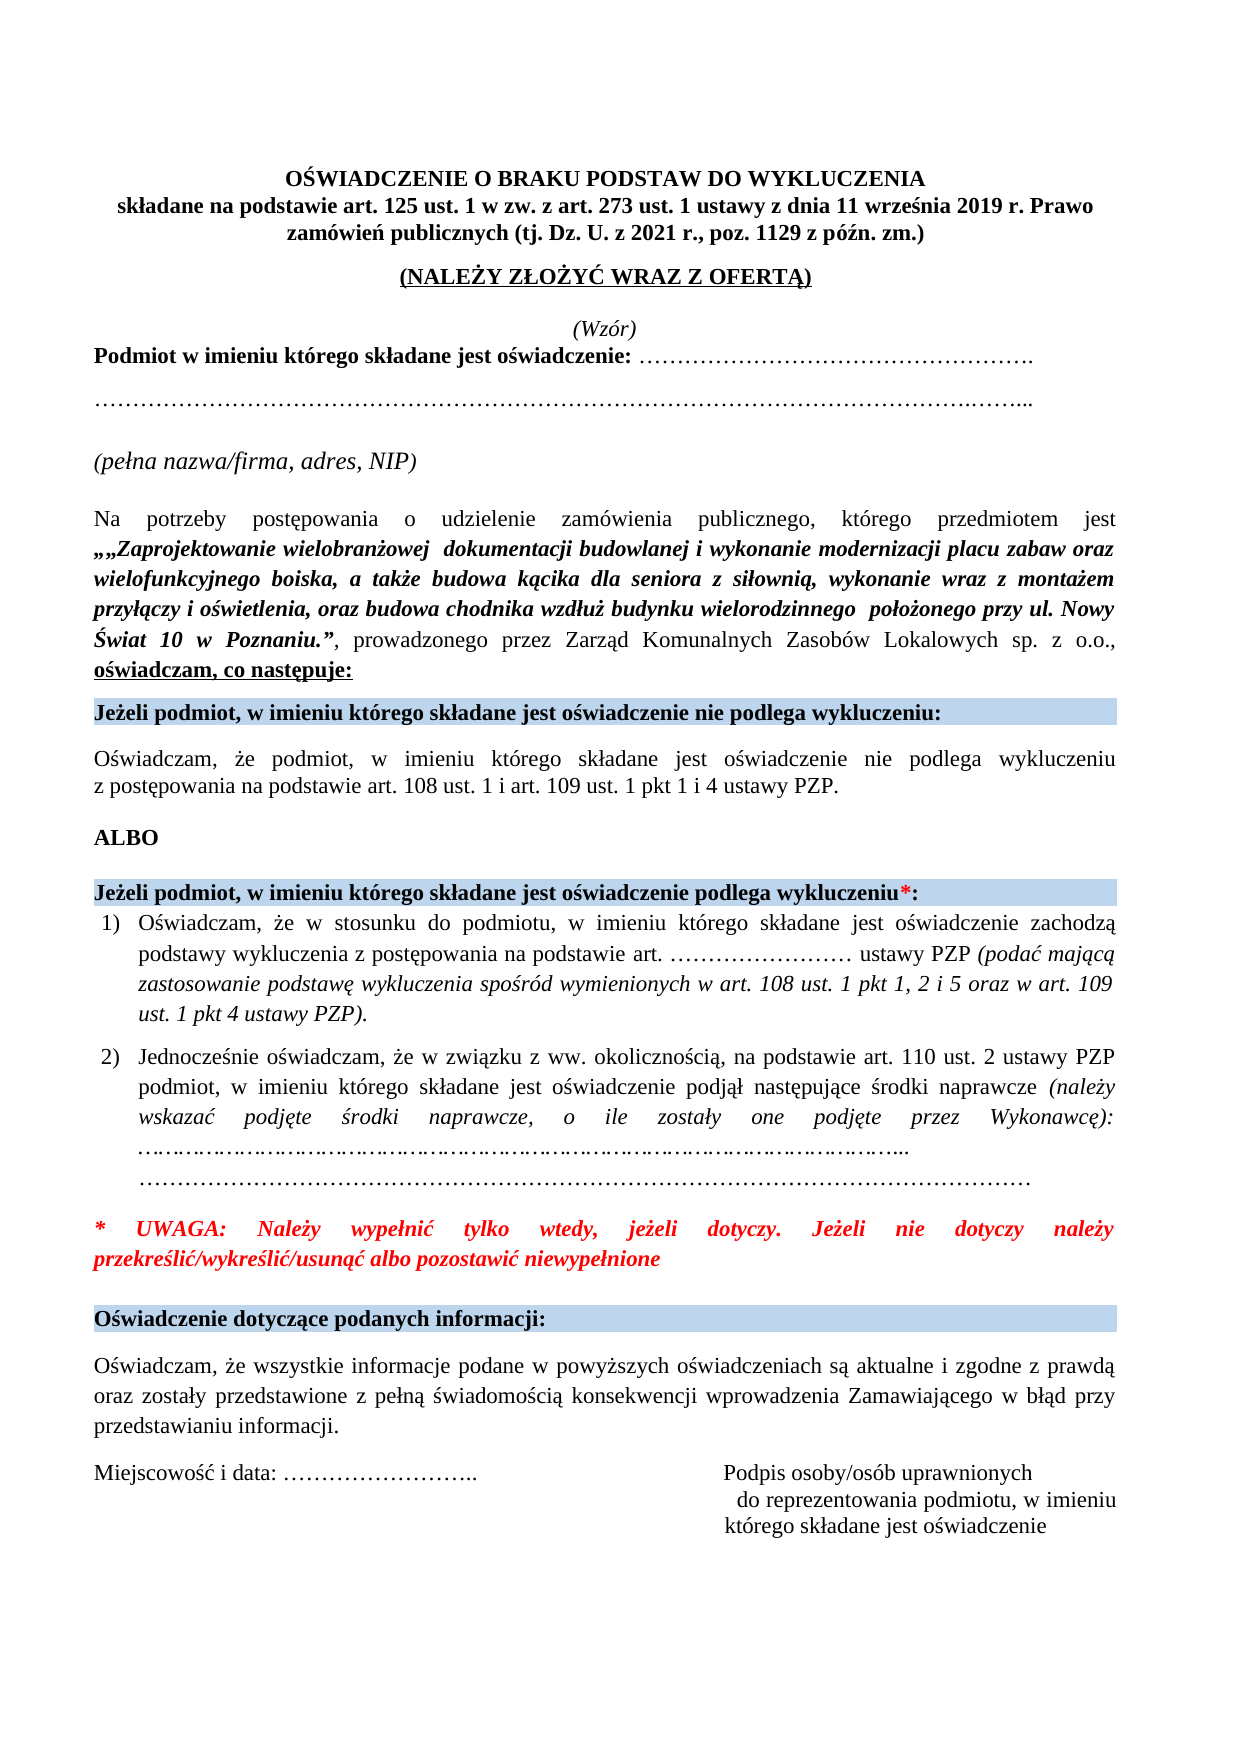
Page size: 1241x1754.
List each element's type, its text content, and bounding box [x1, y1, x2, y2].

text (NALEŻY ZŁOŻYĆ WRAZ Z OFERTĄ) [94, 262, 1117, 289]
text składane na podstawie art. 125 ust. 1 w zw. z art. 273 ust. 1 ustawy z dnia 11 września 2019 r. Prawo zamówień publicznych (tj. Dz. U. z 2021 r., poz. 1129 z późn. zm.) [94, 192, 1117, 246]
text Jeżeli podmiot, w imieniu którego składane jest oświadczenie podlega wykluczeniu*: [94, 879, 1117, 906]
list Jednocześnie oświadczam, że w związku z ww. okolicznością, na podstawie art. 110 ust. 2 ustawy PZP podmiot, w imieniu którego składane jest oświadczenie podjął następujące środki naprawcze (należy wskazać podjęte środki naprawcze, o ile zostały one podjęte przez Wykonawcę):…………………………………………………………………………………………………...……………………………………………………………………………………………………… [101, 1043, 1117, 1190]
text ALBO [94, 824, 1117, 851]
text Oświadczenie dotyczące podanych informacji: [94, 1305, 1117, 1332]
text (Wzór) [94, 314, 1117, 342]
text do reprezentowania podmiotu, w imieniu którego składane jest oświadczenie [94, 1486, 1117, 1565]
text Jeżeli podmiot, w imieniu którego składane jest oświadczenie nie podlega wykluczeniu: [94, 698, 1117, 725]
text (pełna nazwa/firma, adres, NIP) [94, 446, 1117, 474]
text Podmiot w imieniu którego składane jest oświadczenie: ……………………………………………. [94, 342, 1117, 369]
text * UWAGA: Należy wypełnić tylko wtedy, jeżeli dotyczy. Jeżeli nie dotyczy należy przekreślić/wykreślić/usunąć albo pozostawić niewypełnione [94, 1215, 1117, 1271]
text Na potrzeby postępowania o udzielenie zamówienia publicznego, którego przedmiotem jest „„Zaprojektowanie wielobranżowej dokumentacji budowlanej i wykonanie modernizacji placu zabaw oraz wielofunkcyjnego boiska, a także budowa kącika dla seniora z siłownią, wykonanie wraz z montażem przyłączy i oświetlenia, oraz budowa chodnika wzdłuż budynku wielorodzinnego położonego przy ul. Nowy Świat 10 w Poznaniu.”, prowadzonego przez Zarząd Komunalnych Zasobów Lokalowych sp. z o.o., oświadczam, co następuje: [94, 505, 1117, 682]
text Miejscowość i data: …………………….. Podpis osoby/osób uprawnionych [94, 1459, 1117, 1486]
text Oświadczam, że wszystkie informacje podane w powyższych oświadczeniach są aktualne i zgodne z prawdą oraz zostały przedstawione z pełną świadomością konsekwencji wprowadzenia Zamawiającego w błąd przy przedstawianiu informacji. [94, 1352, 1117, 1439]
text OŚWIADCZENIE O BRAKU PODSTAW DO WYKLUCZENIA [94, 164, 1117, 192]
list Oświadczam, że w stosunku do podmiotu, w imieniu którego składane jest oświadczenie zachodzą podstawy wykluczenia z postępowania na podstawie art. …………………… ustawy PZP (podać mającą zastosowanie podstawę wykluczenia spośród wymienionych w art. 108 ust. 1 pkt 1, 2 i 5 oraz w art. 109 ust. 1 pkt 4 ustawy PZP). [101, 909, 1117, 1026]
text …………………………………………………………………………………………………….……... [94, 385, 1117, 412]
text Oświadczam, że podmiot, w imieniu którego składane jest oświadczenie nie podlega wykluczeniu z postępowania na podstawie art. 108 ust. 1 i art. 109 ust. 1 pkt 1 i 4 ustawy PZP. [94, 745, 1117, 798]
